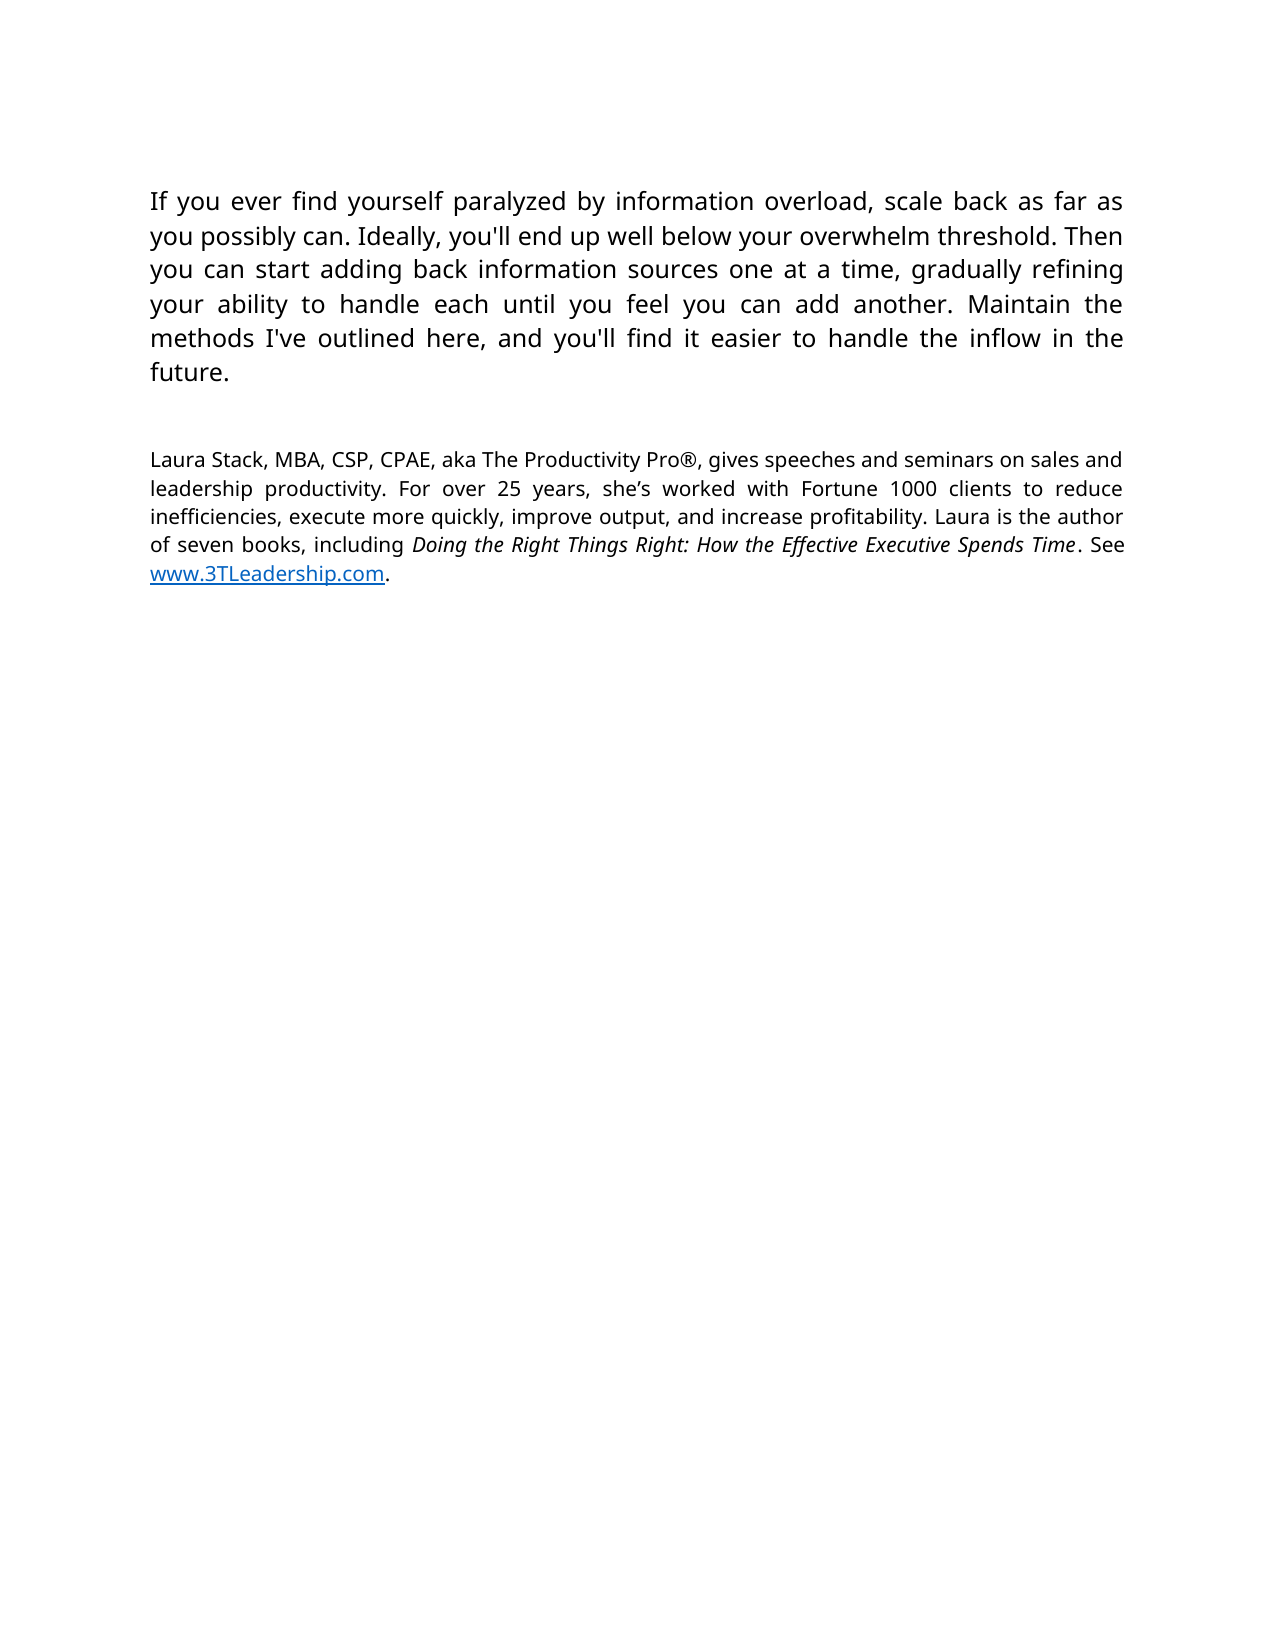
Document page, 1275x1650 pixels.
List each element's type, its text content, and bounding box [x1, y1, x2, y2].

text If you ever find yourself paralyzed by information overload, scale back as far as you possibly can. Ideally, you'll end up well below your overwhelm threshold. Then you can start adding back information sources one at a time, gradually refining your ability to handle each until you feel you can add another. Maintain the methods I've outlined here, and you'll find it easier to handle the inflow in the future. [150, 184, 1125, 388]
text Laura Stack, MBA, CSP, CPAE, aka The Productivity Pro®, gives speeches and seminars on sales and leadership productivity. For over 25 years, she’s worked with Fortune 1000 clients to reduce inefficiencies, execute more quickly, improve output, and increase profitability. Laura is the author of seven books, including Doing the Right Things Right: How the Effective Executive Spends Time. See www.3TLeadership.com. [150, 445, 1125, 587]
